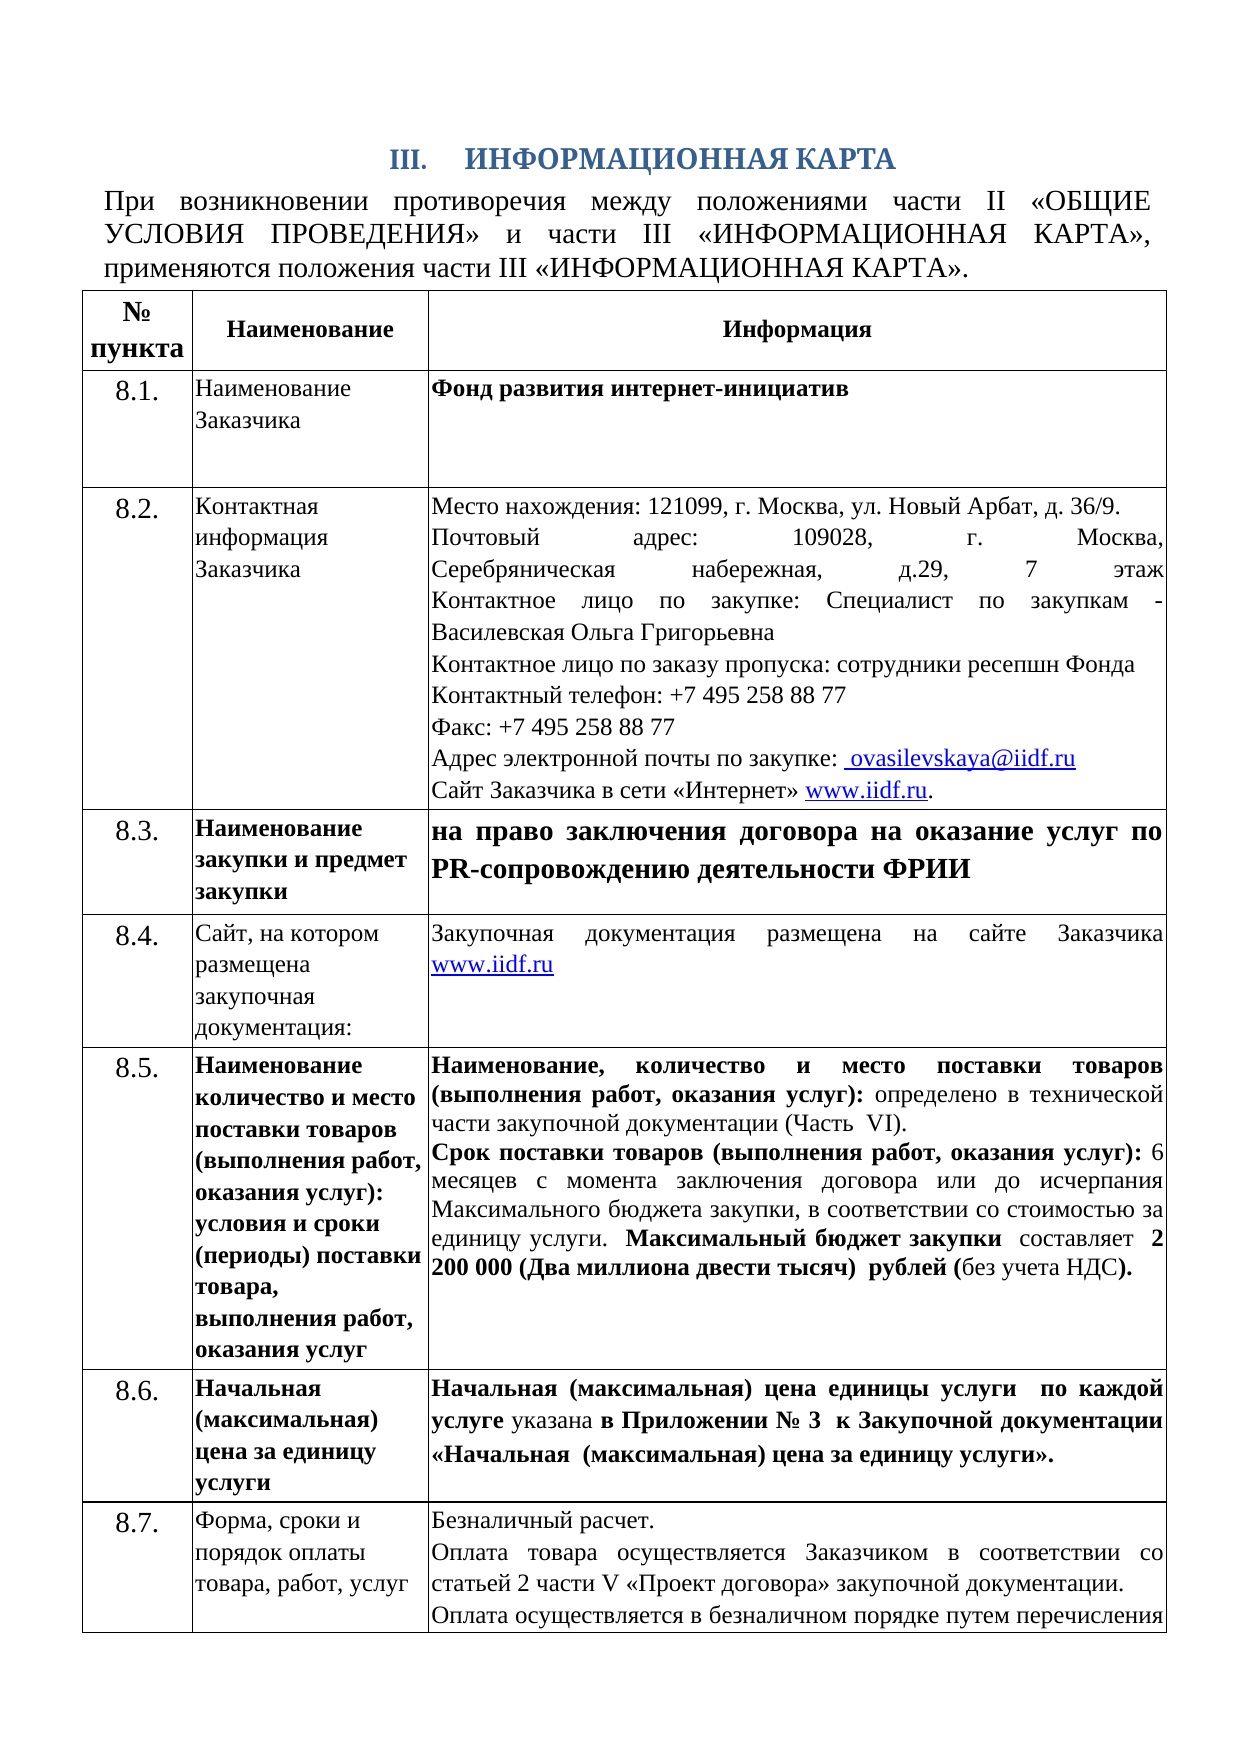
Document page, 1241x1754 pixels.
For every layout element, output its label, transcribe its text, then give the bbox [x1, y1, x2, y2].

table_header № пункта [83, 291, 192, 369]
table_header Наименование [193, 291, 428, 369]
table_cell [429, 1503, 1166, 1632]
table_cell Сайт, на котором размещена закупочная документация: [193, 915, 428, 1047]
table_cell Закупочная документация размещена на сайте Заказчика www.iidf.ru [429, 915, 1166, 1047]
table_cell Начальная (максимальная) цена за единицу услуги [193, 1370, 428, 1501]
table_cell 8.1. [83, 371, 192, 487]
table_cell 8.5. [83, 1048, 192, 1369]
table_header Информация [429, 291, 1166, 369]
table_cell Контактная информация Заказчика [193, 488, 428, 809]
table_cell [193, 1503, 428, 1632]
table_cell 8.4. [83, 915, 192, 1047]
table_cell на право заключения договора на оказание услуг по PR-сопровождению деятельности ФРИИ [429, 810, 1166, 914]
subtitle При возникновении противоречия между положениями части II «ОБЩИЕ УСЛОВИЯ ПРОВЕДЕНИЯ» и части III «ИНФОРМАЦИОННАЯ КАРТА», применяются положения части III «ИНФОРМАЦИОННАЯ КАРТА». [103, 183, 1152, 283]
table_cell Наименование Заказчика [193, 371, 428, 487]
table_cell Начальная (максимальная) цена единицы услуги по каждой услуге указана в Приложении № 3 к Закупочной документации «Начальная (максимальная) цена за единицу услуги». [429, 1370, 1166, 1501]
subtitle ИНФОРМАЦИОННАЯ КАРТА [133, 143, 1152, 177]
table_cell Фонд развития интернет-инициатив [429, 371, 1166, 487]
table_cell 8.3. [83, 810, 192, 914]
table_cell Наименование, количество и место поставки товаров (выполнения работ, оказания услуг): определено в технической части закупочной документации (Часть VI). Срок поставки товаров (выполнения работ, оказания услуг): 6 месяцев с момента заключения договора или до исчерпания Максимального бюджета закупки, в соответствии со стоимостью за единицу услуги. Максимальный бюджет закупки составляет 2 200 000 (Два миллиона двести тысяч) рублей (без учета НДС). [429, 1048, 1166, 1369]
table_cell Наименование закупки и предмет закупки [193, 810, 428, 914]
table_cell 8.7. [83, 1503, 192, 1632]
table_cell Место нахождения: 121099, г. Москва, ул. Новый Арбат, д. 36/9. Почтовый адрес: 109028, г. Москва, Серебряническая набережная, д.29, 7 этаж Контактное лицо по закупке: Специалист по закупкам - Василевская Ольга Григорьевна Контактное лицо по заказу пропуска: сотрудники ресепшн Фонда Контактный телефон: +7 495 258 88 77 Факс: +7 495 258 88 77 Адрес электронной почты по закупке: ovasilevskaya@iidf.ru Сайт Заказчика в сети «Интернет» www.iidf.ru. [429, 488, 1166, 809]
table_cell 8.2. [83, 488, 192, 809]
table_cell Наименование количество и место поставки товаров (выполнения работ, оказания услуг): условия и сроки (периоды) поставки товара, выполнения работ, оказания услуг [193, 1048, 428, 1369]
table_cell 8.6. [83, 1370, 192, 1501]
